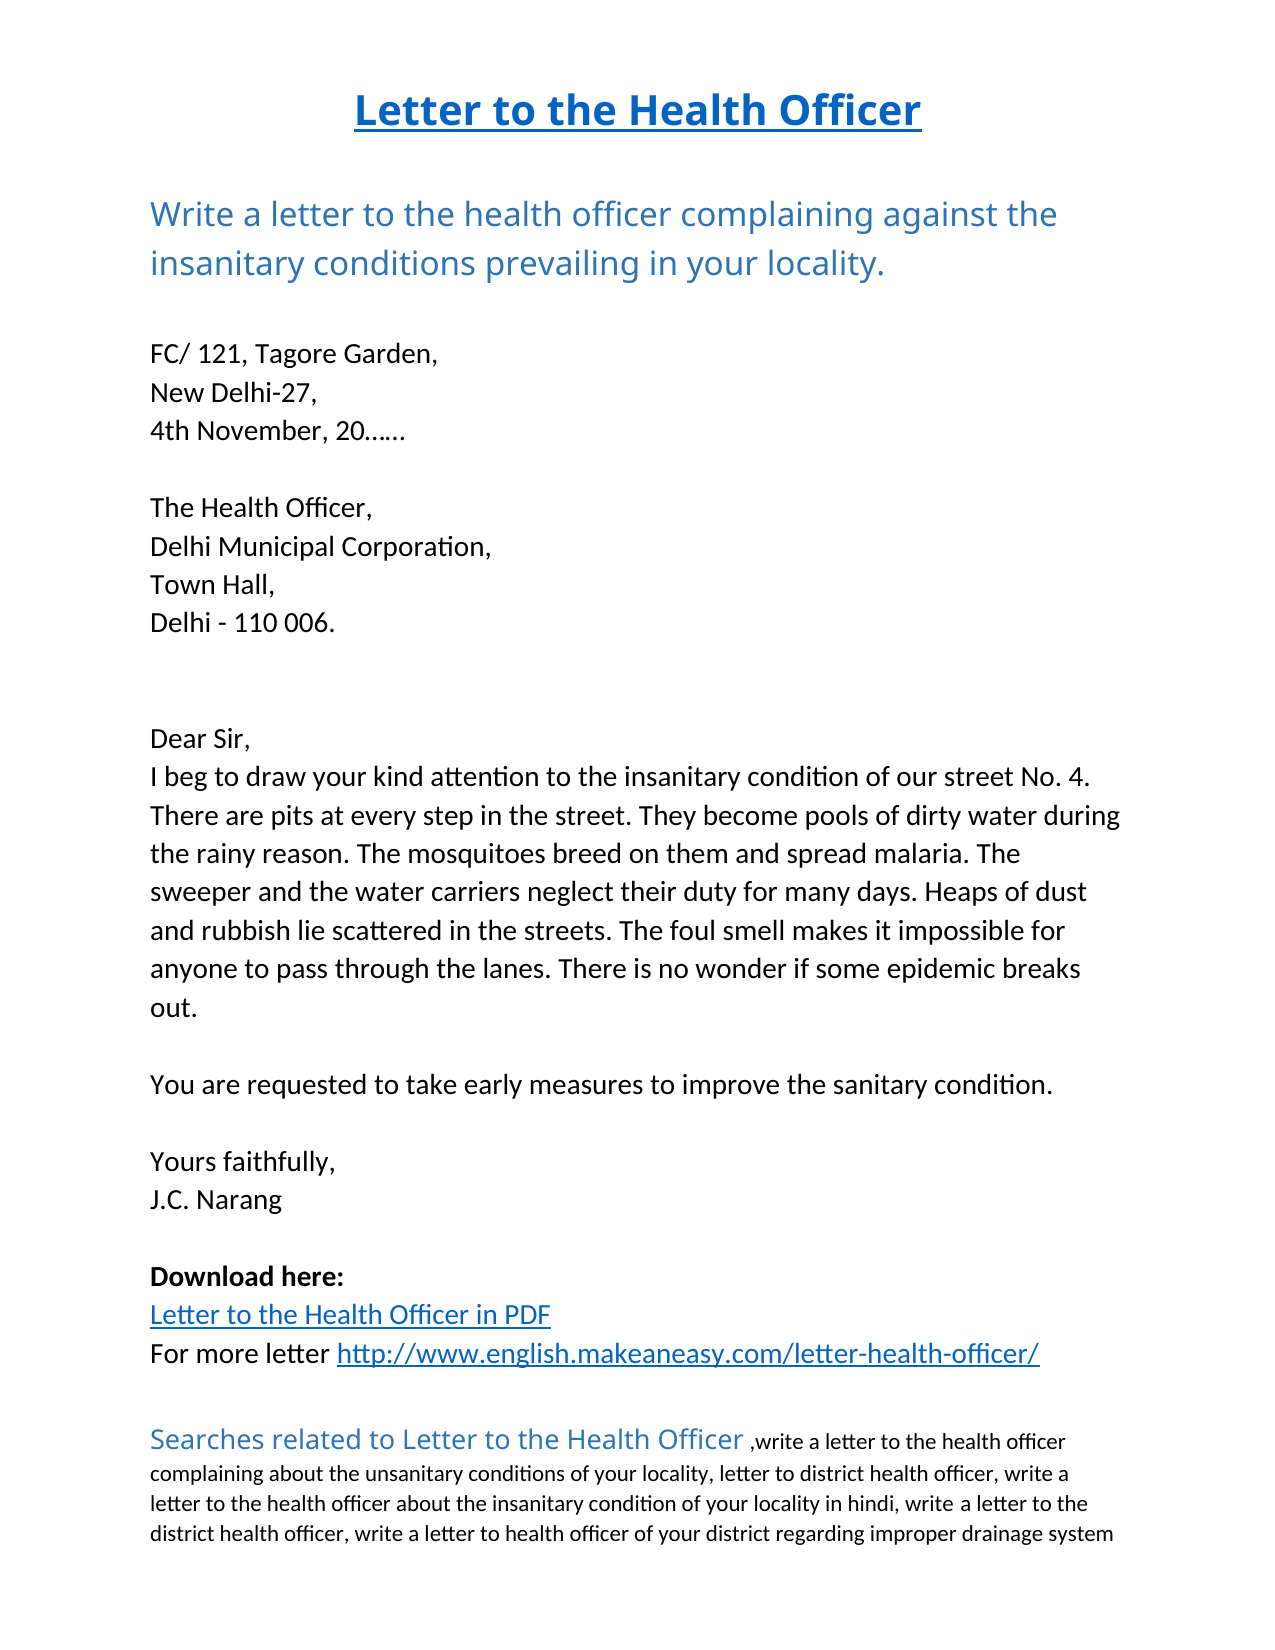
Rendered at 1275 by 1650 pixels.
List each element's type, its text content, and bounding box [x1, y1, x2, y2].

text For more letter http://www.english.makeaneasy.com/letter-health-officer/ [150, 1335, 1125, 1370]
text Yours faithfully, [150, 1143, 1125, 1178]
text New Delhi-27, [150, 374, 1125, 409]
text The Health Officer, [150, 489, 1125, 525]
text 4th November, 20…… [150, 412, 1125, 448]
text J.C. Narang [150, 1181, 1125, 1217]
text You are requested to take early measures to improve the sanitary condition. [150, 1066, 1125, 1101]
text I beg to draw your kind attention to the insanitary condition of our street No. 4. There are pits at every step in the street. They become pools of dirty water during the rainy reason. The mosquitoes breed on them and spread malaria. The sweeper and the water carriers neglect their duty for many days. Heaps of dust and rubbish lie scattered in the streets. The foul smell makes it impossible for anyone to pass through the lanes. There is no wonder if some epidemic breaks out. [150, 758, 1125, 1024]
text Town Hall, [150, 566, 1125, 602]
text Delhi Municipal Corporation, [150, 528, 1125, 563]
subtitle Write a letter to the health officer complaining against the insanitary conditions prevailing in your locality. [150, 191, 1125, 285]
text Delhi - 110 006. [150, 604, 1125, 640]
subtitle Letter to the Health Officer [150, 81, 1125, 138]
text Download here: [150, 1258, 1125, 1293]
text Letter to the Health Officer in PDF [150, 1296, 1125, 1332]
text Searches related to Letter to the Health Officer ,write a letter to the health officer complaining about the unsanitary conditions of your locality, letter to district health officer, write a letter to the health officer about the insanitary condition of your locality in hindi, write a letter to the district health officer, write a letter to health officer of your district regarding improper drainage system [150, 1420, 1125, 1548]
text Dear Sir, [150, 720, 1125, 755]
text FC/ 121, Tagore Garden, [150, 335, 1125, 371]
